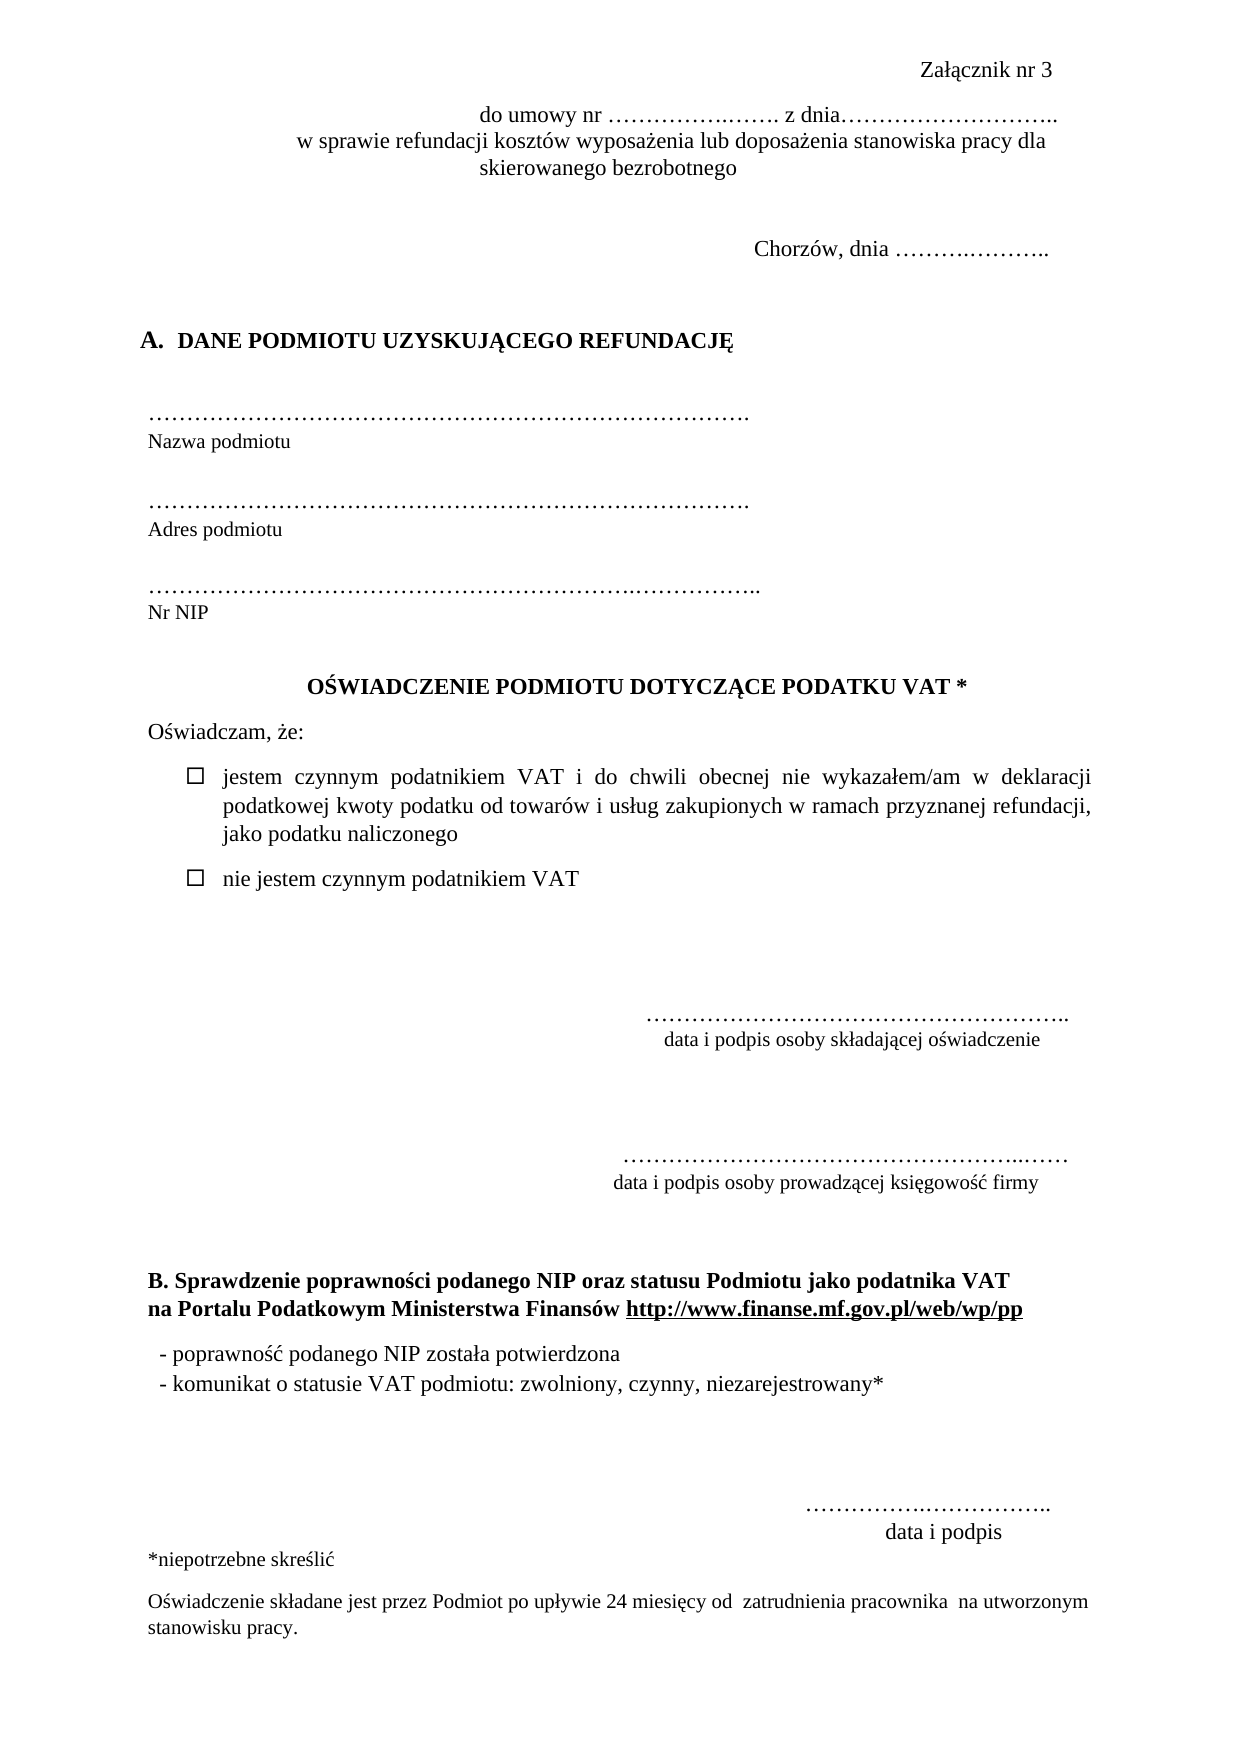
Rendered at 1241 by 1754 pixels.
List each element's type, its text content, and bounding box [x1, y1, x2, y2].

text …………….…………….. [221, 1489, 1093, 1516]
text skierowanego bezrobotnego [148, 154, 1093, 180]
text ……………………………………………………….…………….. [148, 572, 1093, 598]
text data i podpis osoby prowadzącej księgowość firmy [516, 1169, 1093, 1194]
list jestem czynnym podatnikiem VAT i do chwili obecnej nie wykazałem/am w deklaracji podatkowej kwoty podatku od towarów i usług zakupionych w ramach przyznanej refundacji, jako podatku naliczonego [185, 763, 1093, 846]
text *niepotrzebne skreślić [148, 1546, 1093, 1571]
text OŚWIADCZENIE PODMIOTU DOTYCZĄCE PODATKU VAT * [221, 673, 1093, 699]
text ……………………………………………..…… [148, 1141, 1093, 1167]
list B. Sprawdzenie poprawności podanego NIP oraz statusu Podmiotu jako podatnika VAT na Portalu Podatkowym Ministerstwa Finansów http://www.finanse.mf.gov.pl/web/wp/pp [148, 1267, 1093, 1322]
list nie jestem czynnym podatnikiem VAT [185, 865, 1093, 892]
list DANE PODMIOTU UZYSKUJĄCEGO REFUNDACJĘ [140, 325, 1093, 354]
text Oświadczenie składane jest przez Podmiot po upływie 24 miesięcy od zatrudnienia pracownika na utworzonym stanowisku pracy. [148, 1589, 1093, 1639]
text ……………………………………………………………………. [148, 399, 1093, 426]
text - poprawność podanego NIP została potwierdzona [148, 1340, 1093, 1367]
text Nr NIP [148, 600, 1093, 624]
text - komunikat o statusie VAT podmiotu: zwolniony, czynny, niezarejestrowany* [148, 1371, 1093, 1397]
text data i podpis [221, 1518, 1093, 1544]
text Załącznik nr 3 [148, 56, 1093, 82]
text Chorzów, dnia ……….……….. [148, 235, 1093, 261]
text Oświadczam, że: [148, 718, 1093, 744]
text Adres podmiotu [148, 517, 1093, 541]
text Nazwa podmiotu [148, 429, 1093, 453]
text ……………………………………………….. [148, 1001, 1093, 1027]
text ……………………………………………………………………. [148, 487, 1093, 513]
text do umowy nr …………….……. z dnia……………………….. [148, 101, 1093, 128]
text w sprawie refundacji kosztów wyposażenia lub doposażenia stanowiska pracy dla [148, 128, 1093, 154]
text data i podpis osoby składającej oświadczenie [664, 1027, 1093, 1051]
